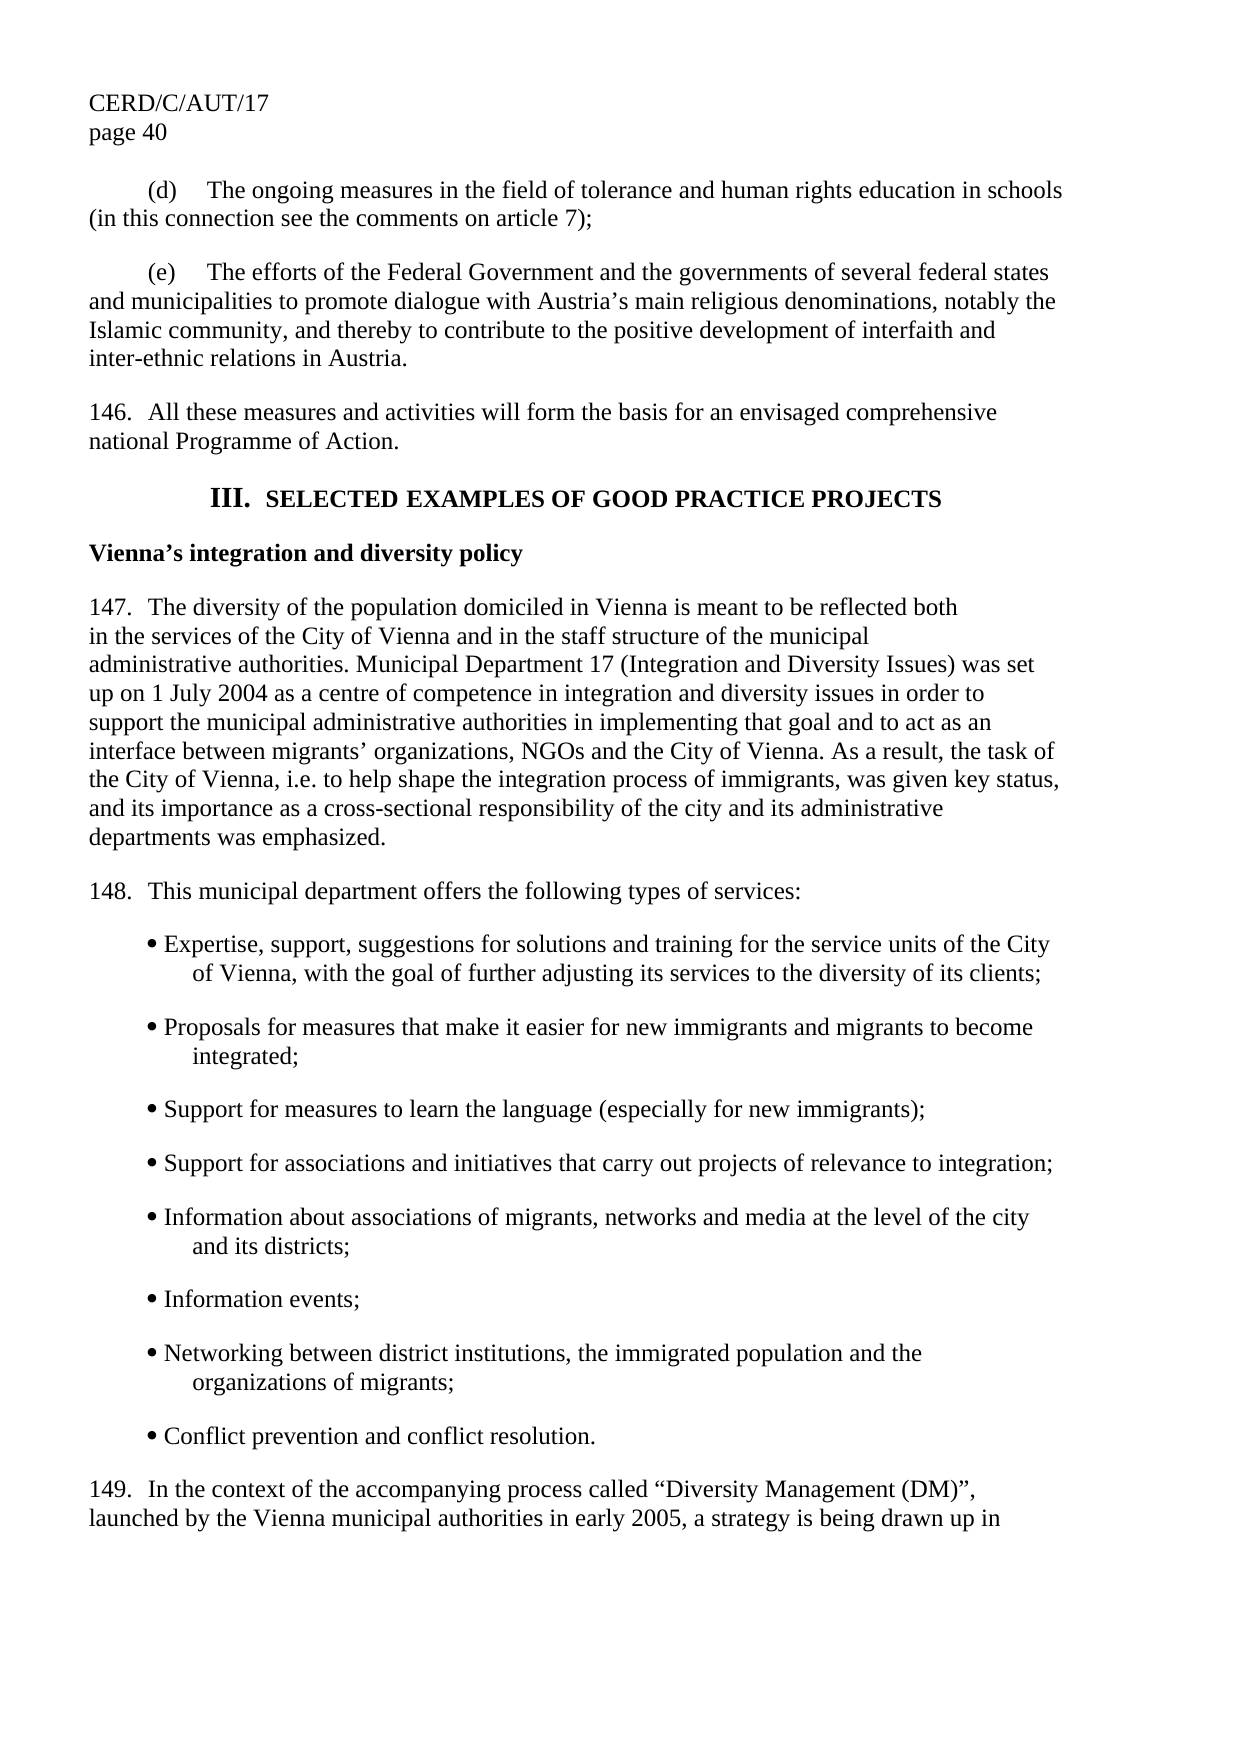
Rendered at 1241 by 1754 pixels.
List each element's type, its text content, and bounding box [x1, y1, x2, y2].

list Support for associations and initiatives that carry out projects of relevance to integration; [148, 1148, 1063, 1177]
text 146. All these measures and activities will form the basis for an envisaged comprehensive national Programme of Action. [88, 397, 1063, 455]
text (d) The ongoing measures in the field of tolerance and human rights education in schools (in this connection see the comments on article 7); [88, 175, 1063, 232]
text 147. The diversity of the population domiciled in Vienna is meant to be reflected both in the services of the City of Vienna and in the staff structure of the municipal administrative authorities. Municipal Department 17 (Integration and Diversity Issues) was set up on 1 July 2004 as a centre of competence in integration and diversity issues in order to support the municipal administrative authorities in implementing that goal and to act as an interface between migrants’ organizations, NGOs and the City of Vienna. As a result, the task of the City of Vienna, i.e. to help shape the integration process of immigrants, was given key status, and its importance as a cross-sectional responsibility of the city and its administrative departments was emphasized. [88, 592, 1063, 851]
text 148. This municipal department offers the following types of services: [88, 876, 1063, 904]
list Support for measures to learn the language (especially for new immigrants); [148, 1094, 1063, 1123]
list Networking between district institutions, the immigrated population and the organizations of migrants; [148, 1338, 1063, 1396]
list Conflict prevention and conflict resolution. [148, 1421, 1063, 1449]
list Expertise, support, suggestions for solutions and training for the service units of the City of Vienna, with the goal of further adjusting its services to the diversity of its clients; [148, 929, 1063, 987]
subtitle III. SELECTED EXAMPLES OF GOOD PRACTICE PROJECTS [88, 480, 1063, 513]
list Information events; [148, 1284, 1063, 1313]
text (e) The efforts of the Federal Government and the governments of several federal states and municipalities to promote dialogue with Austria’s main religious denominations, notably the Islamic community, and thereby to contribute to the positive development of interfaith and inter-ethnic relations in Austria. [88, 257, 1063, 372]
list Information about associations of migrants, networks and media at the level of the city and its districts; [148, 1202, 1063, 1259]
list Proposals for measures that make it easier for new immigrants and migrants to become integrated; [148, 1012, 1063, 1069]
subtitle Vienna’s integration and diversity policy [88, 538, 1063, 567]
